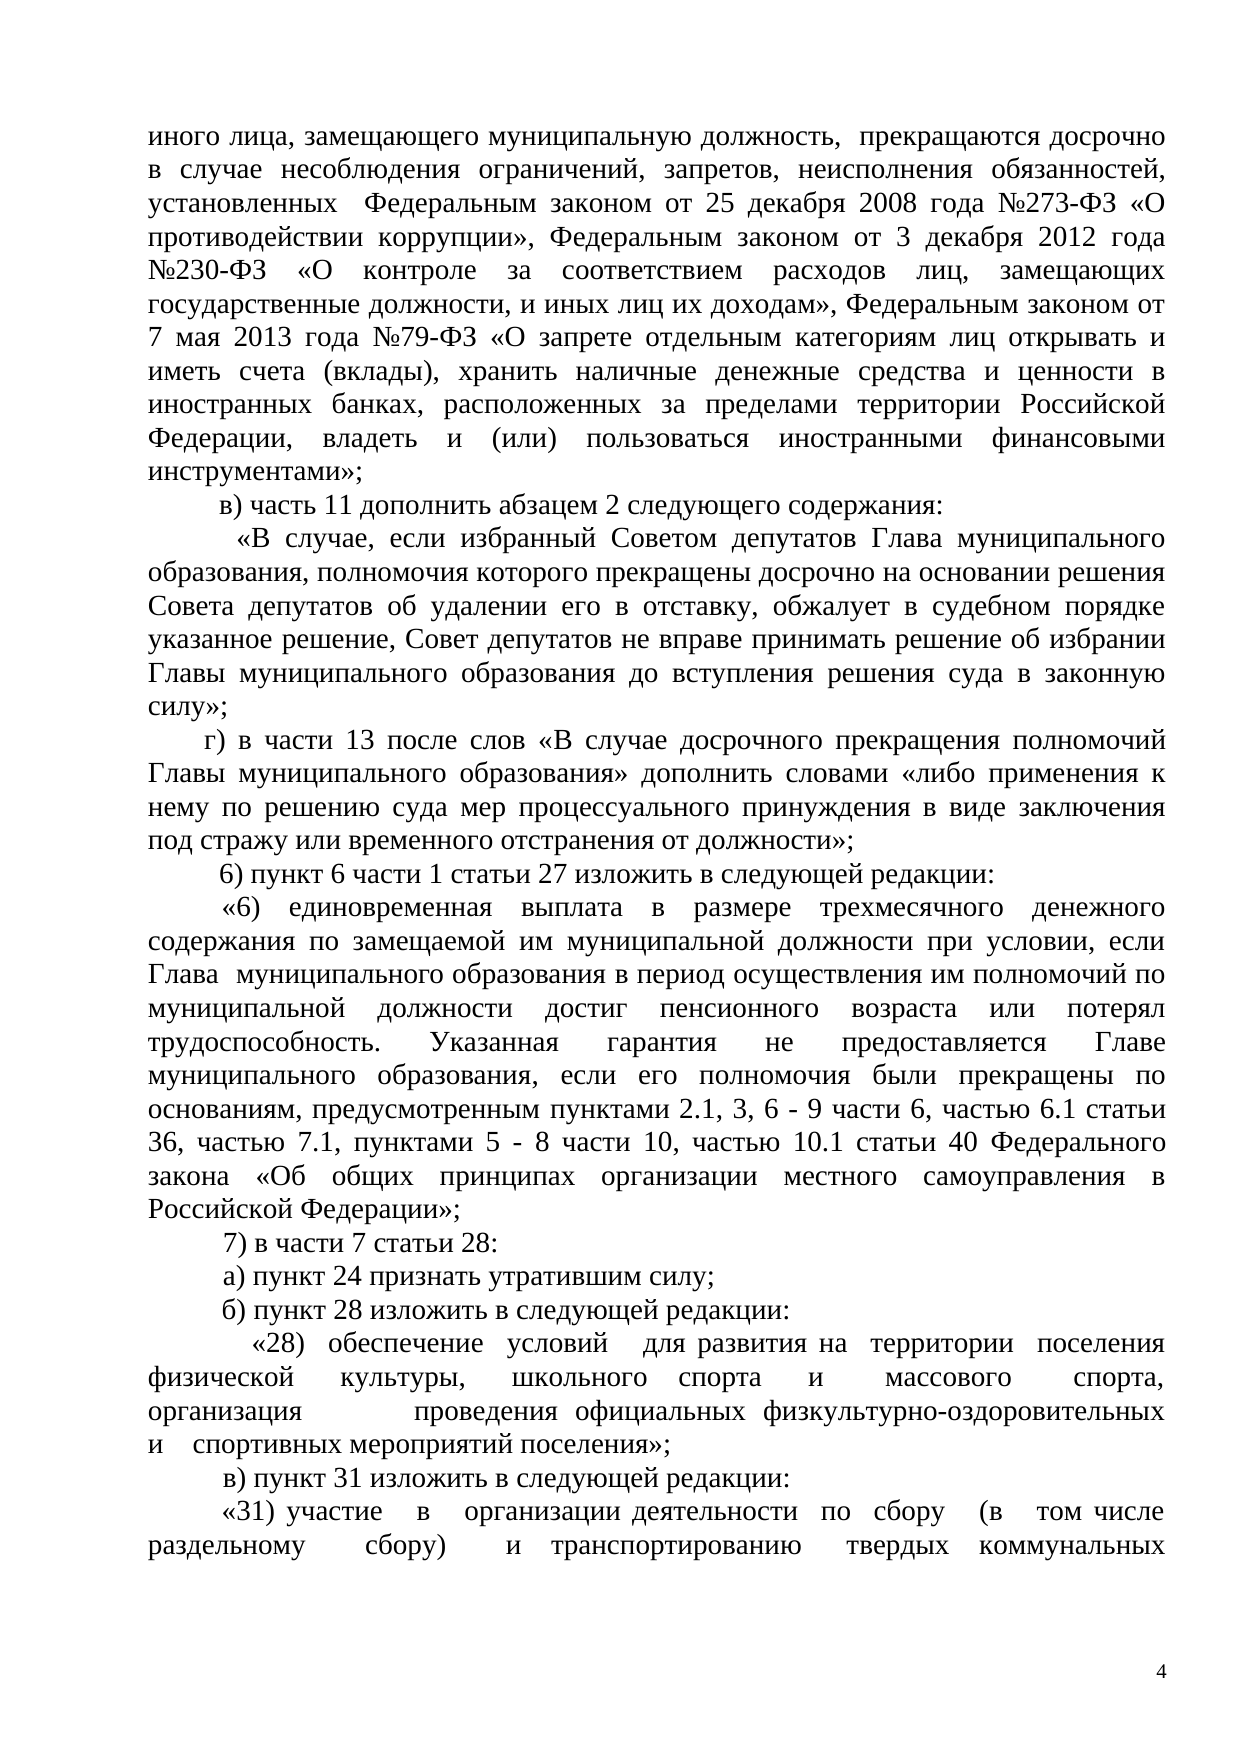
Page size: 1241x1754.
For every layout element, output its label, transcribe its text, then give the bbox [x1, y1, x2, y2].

text б) пункт 28 изложить в следующей редакции: [148, 1292, 1166, 1326]
text г) в части 13 после слов «В случае досрочного прекращения полномочий Главы муниципального образования» дополнить словами «либо применения к нему по решению суда мер процессуального принуждения в виде заключения под стражу или временного отстранения от должности»; [148, 722, 1166, 856]
text в) часть 11 дополнить абзацем 2 следующего содержания: [148, 487, 1166, 521]
text 6) пункт 6 части 1 статьи 27 изложить в следующей редакции: [148, 856, 1166, 889]
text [148, 118, 1166, 487]
text «6) единовременная выплата в размере трехмесячного денежного содержания по замещаемой им муниципальной должности при условии, если Глава муниципального образования в период осуществления им полномочий по муниципальной должности достиг пенсионного возраста или потерял трудоспособность. Указанная гарантия не предоставляется Главе муниципального образования, если его полномочия были прекращены по основаниям, предусмотренным пунктами 2.1, 3, 6 - 9 части 6, частью 6.1 статьи 36, частью 7.1, пунктами 5 - 8 части 10, частью 10.1 статьи 40 Федерального закона «Об общих принципах организации местного самоуправления в Российской Федерации»; [148, 889, 1166, 1225]
text в) пункт 31 изложить в следующей редакции: [148, 1460, 1166, 1493]
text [148, 1493, 1166, 1560]
text а) пункт 24 признать утратившим силу; [148, 1258, 1166, 1292]
text «В случае, если избранный Советом депутатов Глава муниципального образования, полномочия которого прекращены досрочно на основании решения Совета депутатов об удалении его в отставку, обжалует в судебном порядке указанное решение, Совет депутатов не вправе принимать решение об избрании Главы муниципального образования до вступления решения суда в законную силу»; [148, 521, 1166, 722]
text 7) в части 7 статьи 28: [148, 1225, 1166, 1258]
text «28) обеспечение условий для развития на территории поселения физической культуры, школьного спорта и массового спорта, организация проведения официальных физкультурно-оздоровительных и спортивных мероприятий поселения»; [148, 1326, 1166, 1460]
